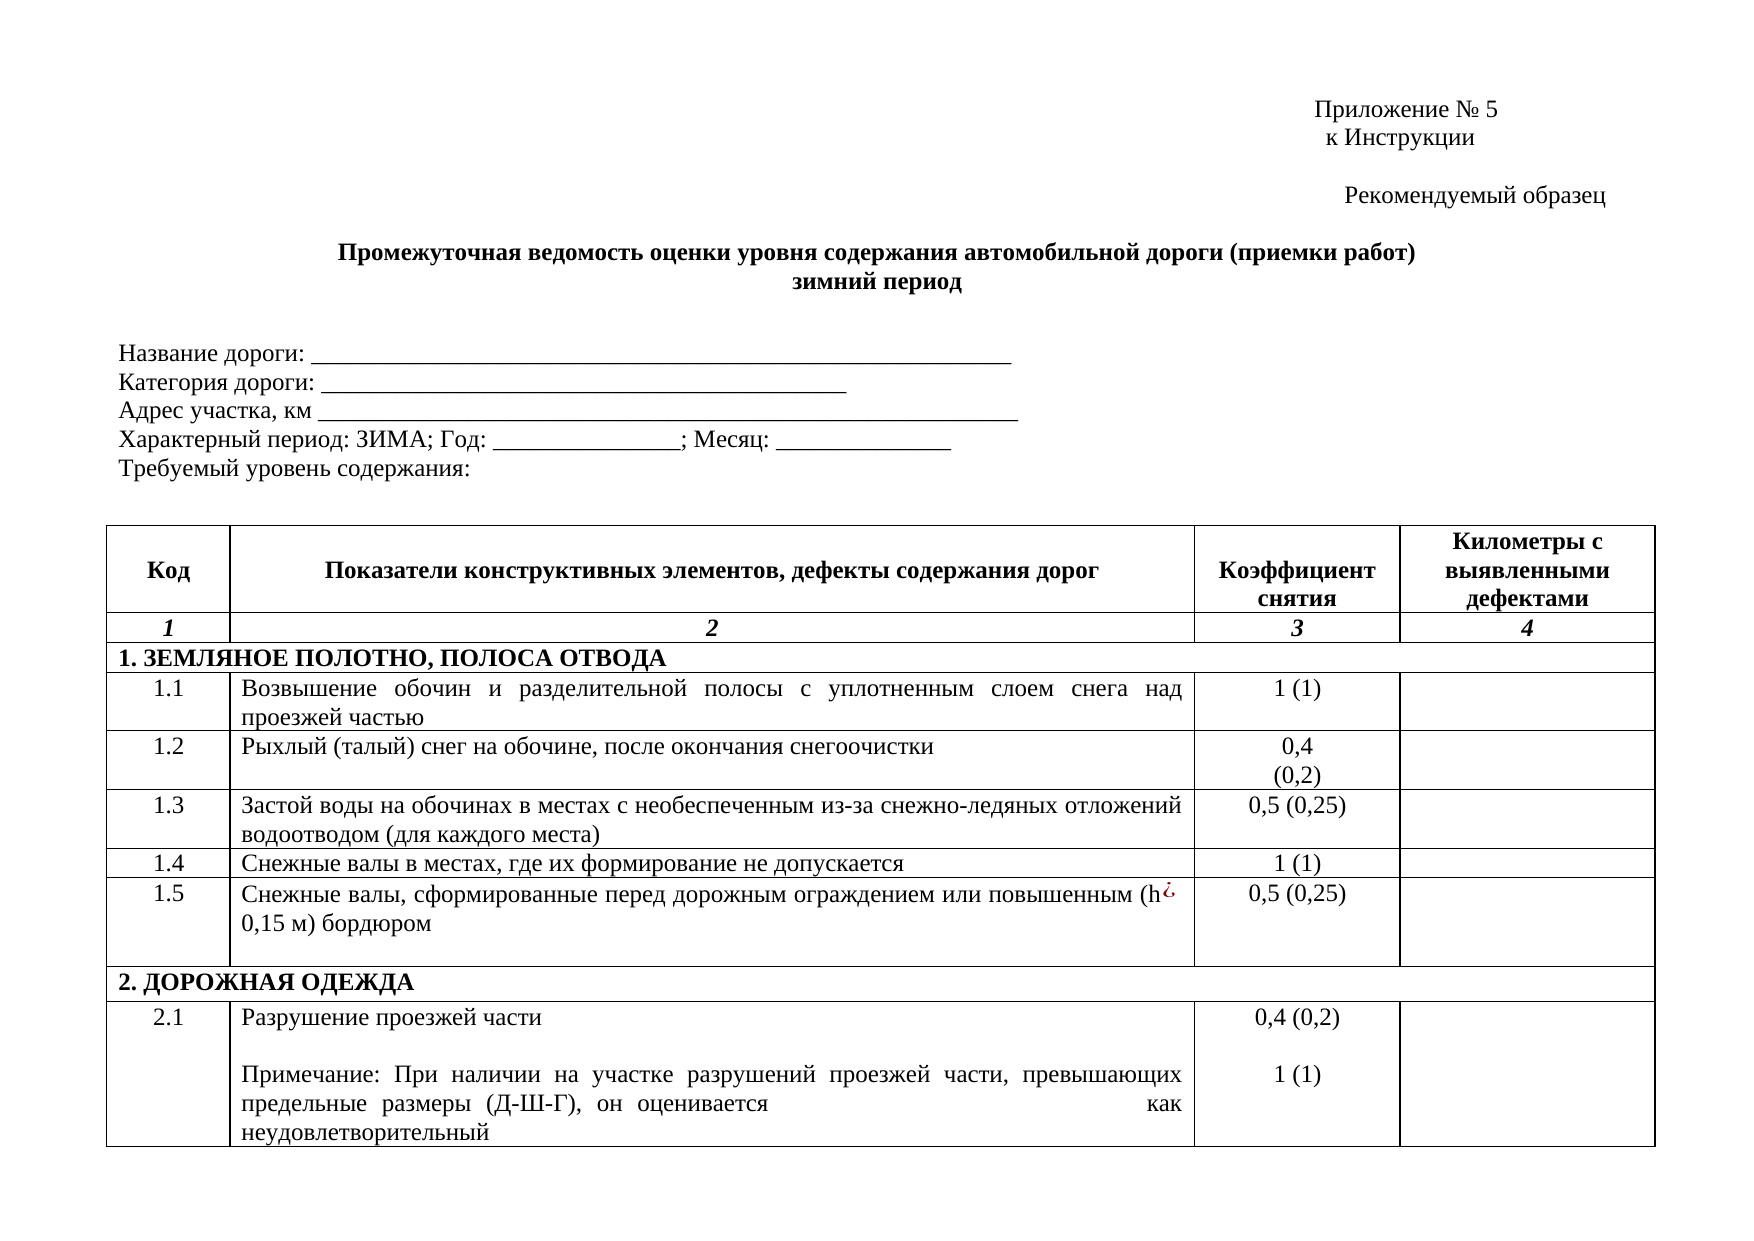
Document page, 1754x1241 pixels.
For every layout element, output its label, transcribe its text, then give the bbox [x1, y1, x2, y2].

table_cell Снежные валы в местах, где их формирование не допускается [231, 849, 1194, 877]
table_cell Рыхлый (талый) снег на обочине, после окончания снегоочистки [231, 731, 1194, 789]
table_header Коэффициент снятия [1195, 526, 1399, 612]
table_cell 1.1 [107, 673, 229, 730]
table_cell Возвышение обочин и разделительной полосы с уплотненным слоем снега над проезжей частью [231, 673, 1194, 730]
table_cell 1.4 [107, 849, 229, 877]
table_cell [1401, 849, 1654, 877]
table_cell [1401, 673, 1654, 730]
text Промежуточная ведомость оценки уровня содержания автомобильной дороги (приемки работ) [118, 237, 1636, 266]
table_cell Застой воды на обочинах в местах с необеспеченным из-за снежно-ледяных отложений водоотводом (для каждого места) [231, 790, 1194, 847]
table_header Показатели конструктивных элементов, дефекты содержания дорог [231, 526, 1194, 612]
table_cell 1.5 [107, 878, 229, 966]
text Требуемый уровень содержания: [118, 453, 1636, 482]
table_cell 3 [1195, 613, 1399, 642]
text Адрес участка, км ________________________________________________________ [118, 396, 1636, 424]
text Название дороги: ________________________________________________________ [118, 338, 1636, 367]
table_cell [1401, 1002, 1654, 1146]
table_cell 0,5 (0,25) [1195, 790, 1399, 847]
table_cell 0,4 (0,2) [1195, 731, 1399, 789]
table_cell 4 [1401, 613, 1654, 642]
table_cell Снежные валы, сформированные перед дорожным ограждением или повышенным (h ) бордюром [231, 878, 1194, 966]
text Категория дороги: __________________________________________ [118, 367, 1636, 396]
table_cell 1.2 [107, 731, 229, 789]
table_cell [1401, 878, 1654, 966]
table_cell 1 [107, 613, 229, 642]
table_cell [1401, 731, 1654, 789]
table_cell 2. ДОРОЖНАЯ ОДЕЖДА [107, 967, 1654, 1001]
table_header Код [107, 526, 229, 612]
table_cell 1 (1) [1195, 673, 1399, 730]
table_header Километры с выявленными дефектами [1401, 526, 1654, 612]
table_cell 0,5 (0,25) [1195, 878, 1399, 966]
table_cell 2 [231, 613, 1194, 642]
table_cell 2.1 [107, 1002, 229, 1146]
table_cell 1 (1) [1195, 849, 1399, 877]
text к Инструкции [589, 122, 1636, 151]
text зимний период [118, 266, 1636, 295]
text Характерный период: ЗИМА; Год: _______________; Месяц: ______________ [118, 424, 1636, 453]
table_cell [1401, 790, 1654, 847]
table_cell 0,4 (0,2) 1 (1) [1195, 1002, 1399, 1146]
text Приложение № 5 [663, 94, 1636, 122]
table_cell 1. ЗЕМЛЯНОЕ ПОЛОТНО, ПОЛОСА ОТВОДА [107, 643, 1654, 672]
table_cell 1.3 [107, 790, 229, 847]
table_cell Разрушение проезжей части Примечание: При наличии на участке разрушений проезжей части, превышающих предельные размеры (Д-Ш-Г), он оценивается как неудовлетворительный [231, 1002, 1194, 1146]
text Рекомендуемый образец [1314, 180, 1636, 209]
